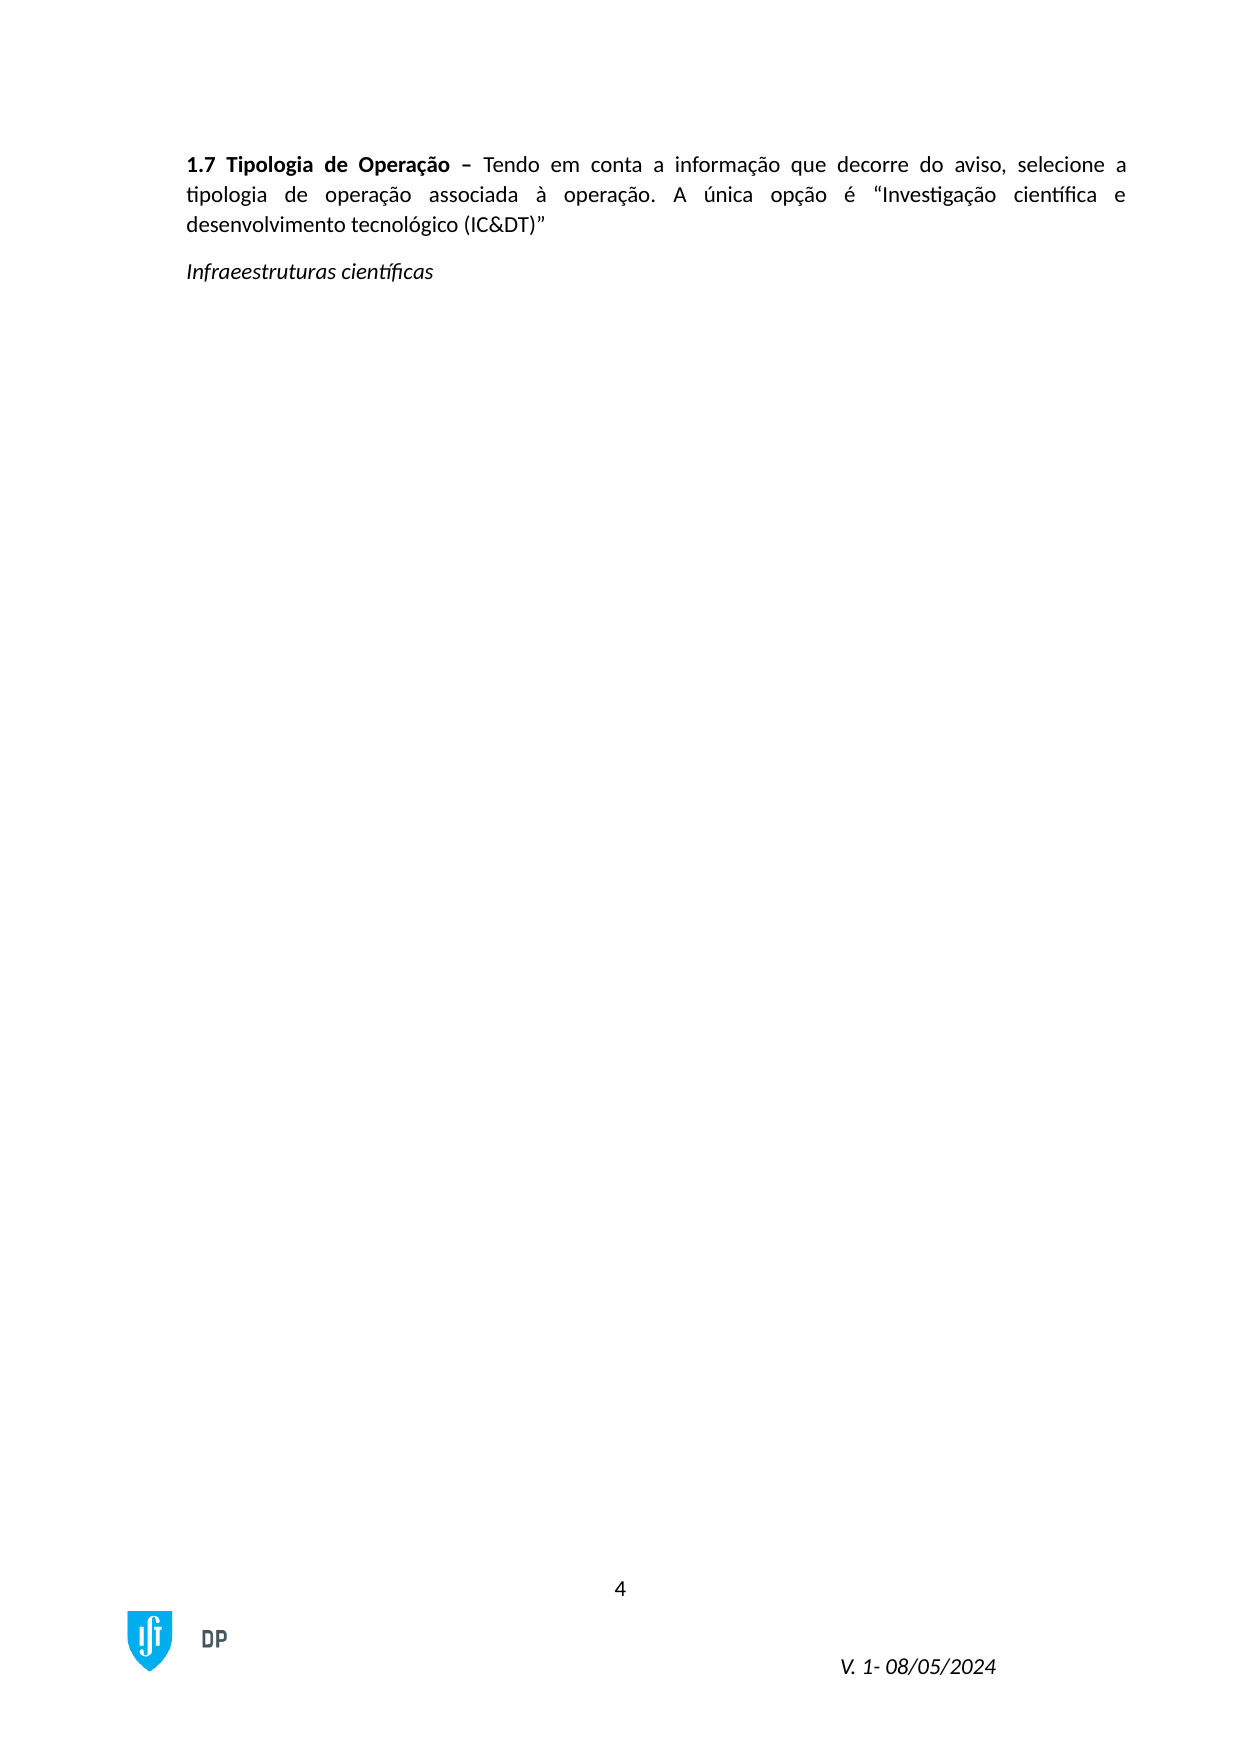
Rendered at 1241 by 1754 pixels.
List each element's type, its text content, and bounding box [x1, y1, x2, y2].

picture [112, 1602, 237, 1675]
text 1.7 Tipologia de Operação – Tendo em conta a informação que decorre do aviso, selecione a tipologia de operação associada à operação. A única opção é “Investigação científica e desenvolvimento tecnológico (IC&DT)” [186, 150, 1128, 238]
text Infraeestruturas científicas [186, 257, 1128, 285]
